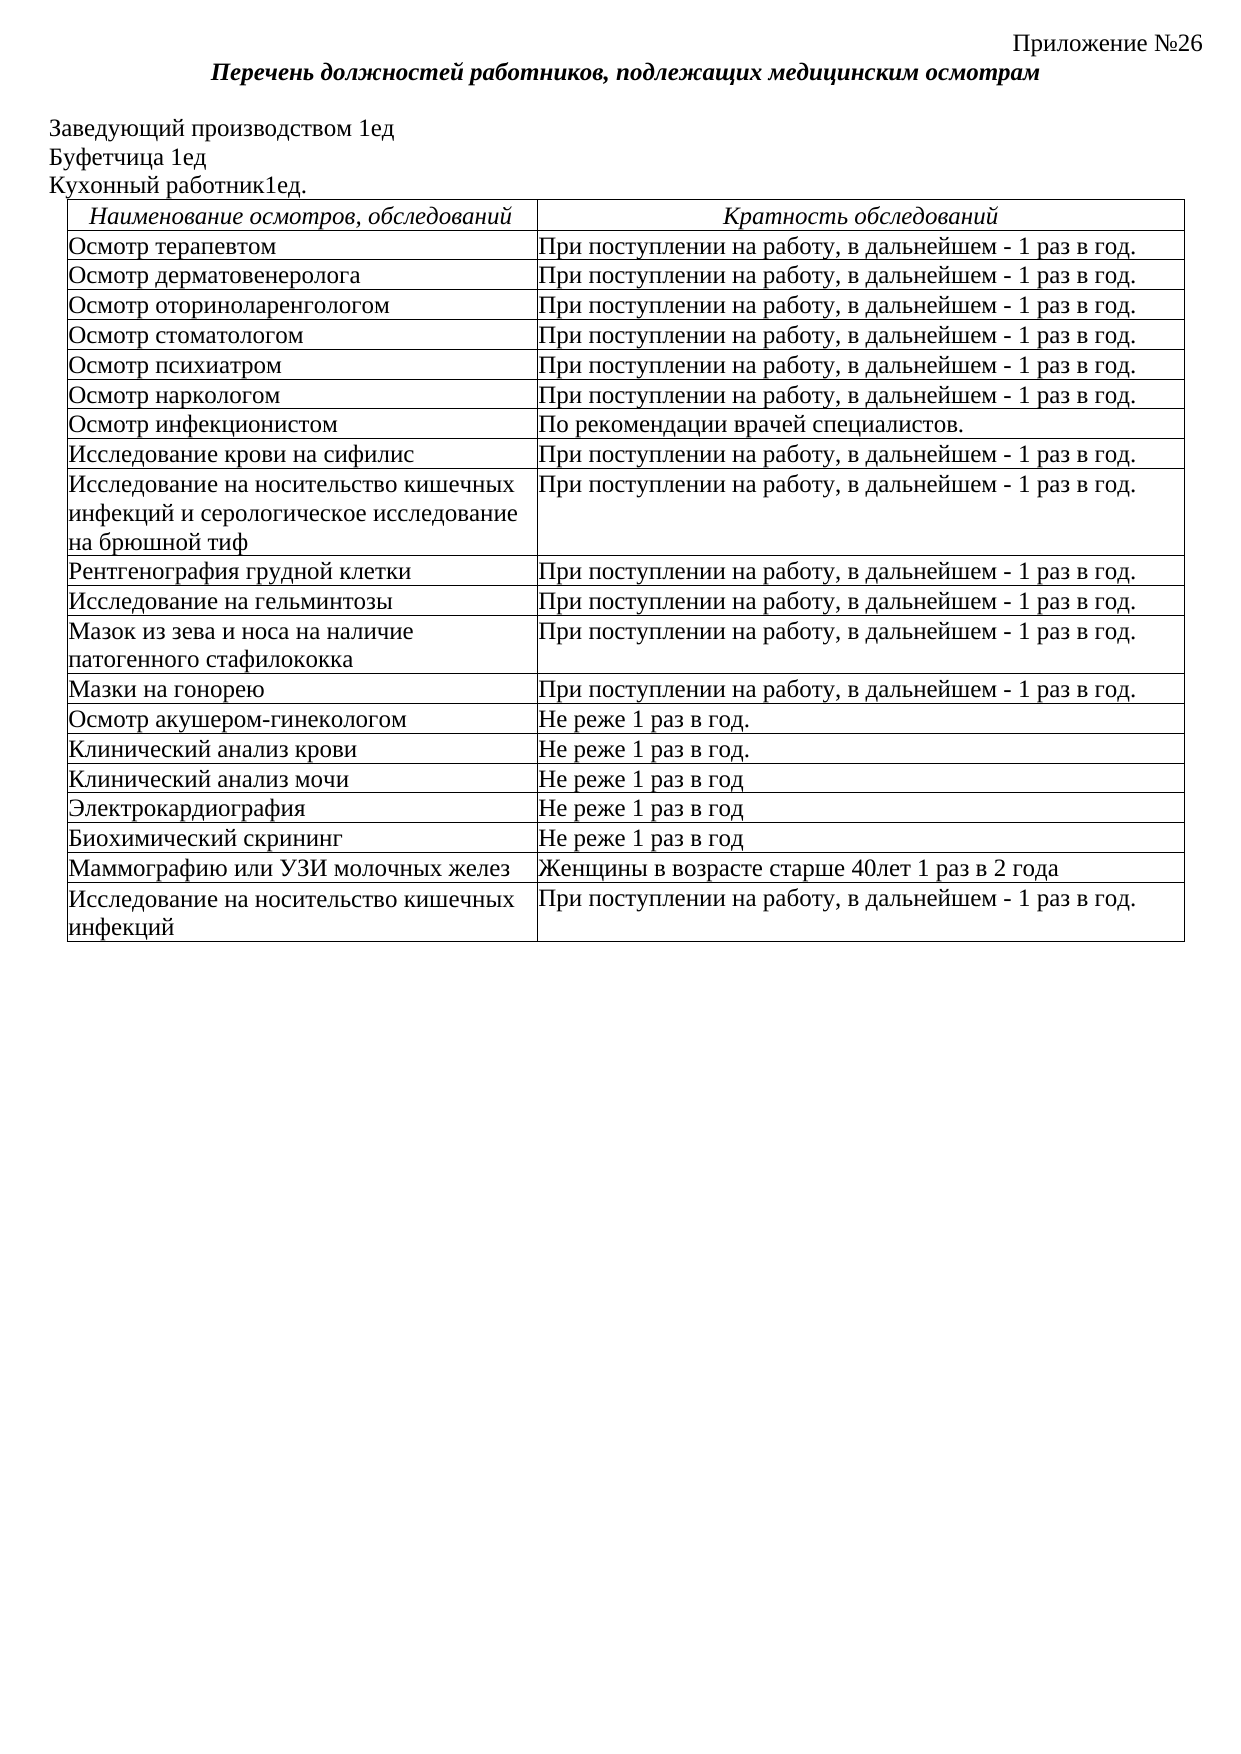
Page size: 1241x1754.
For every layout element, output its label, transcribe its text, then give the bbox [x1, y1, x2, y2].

table_cell Маммографию или УЗИ молочных желез [68, 853, 537, 882]
table_cell Исследование на носительство кишечных инфекций [68, 883, 537, 941]
table_cell Осмотр акушером-гинекологом [68, 704, 537, 733]
table_cell При поступлении на работу, в дальнейшем - 1 раз в год. [538, 556, 1184, 585]
table_cell При поступлении на работу, в дальнейшем - 1 раз в год. [538, 260, 1184, 289]
table_cell Мазки на гонорею [68, 674, 537, 703]
table_cell Женщины в возрасте старше 40лет 1 раз в 2 года [538, 853, 1184, 882]
text Перечень должностей работников, подлежащих медицинским осмотрам [48, 57, 1203, 86]
table_cell По рекомендации врачей специалистов. [538, 409, 1184, 438]
table_cell Рентгенография грудной клетки [68, 556, 537, 585]
table_cell Не реже 1 раз в год [538, 823, 1184, 852]
table_cell При поступлении на работу, в дальнейшем - 1 раз в год. [538, 380, 1184, 408]
table_cell При поступлении на работу, в дальнейшем - 1 раз в год. [538, 231, 1184, 259]
table_cell Не реже 1 раз в год. [538, 704, 1184, 733]
text Буфетчица 1ед [48, 142, 1203, 171]
table_cell При поступлении на работу, в дальнейшем - 1 раз в год. [538, 469, 1184, 555]
table_cell Исследование на носительство кишечных инфекций и серологическое исследование на брюшной тиф [68, 469, 537, 555]
table_cell Электрокардиография [68, 793, 537, 822]
table_cell Осмотр инфекционистом [68, 409, 537, 438]
table_cell Осмотр терапевтом [68, 231, 537, 259]
table_cell Осмотр оториноларенгологом [68, 290, 537, 319]
table_cell При поступлении на работу, в дальнейшем - 1 раз в год. [538, 883, 1184, 941]
table_cell При поступлении на работу, в дальнейшем - 1 раз в год. [538, 674, 1184, 703]
table_header Наименование осмотров, обследований [68, 200, 537, 230]
table_cell Клинический анализ крови [68, 734, 537, 763]
text Кухонный работник1ед. [48, 171, 1203, 199]
table_cell Клинический анализ мочи [68, 764, 537, 792]
table_cell Осмотр психиатром [68, 350, 537, 379]
table_cell Биохимический скрининг [68, 823, 537, 852]
table_cell При поступлении на работу, в дальнейшем - 1 раз в год. [538, 290, 1184, 319]
table_cell Не реже 1 раз в год. [538, 734, 1184, 763]
table_cell При поступлении на работу, в дальнейшем - 1 раз в год. [538, 439, 1184, 468]
table_cell Мазок из зева и носа на наличие патогенного стафилококка [68, 616, 537, 673]
table_cell При поступлении на работу, в дальнейшем - 1 раз в год. [538, 320, 1184, 349]
table_cell Не реже 1 раз в год [538, 793, 1184, 822]
table_cell Осмотр дерматовенеролога [68, 260, 537, 289]
table_cell При поступлении на работу, в дальнейшем - 1 раз в год. [538, 586, 1184, 615]
table_cell При поступлении на работу, в дальнейшем - 1 раз в год. [538, 616, 1184, 673]
table_cell При поступлении на работу, в дальнейшем - 1 раз в год. [538, 350, 1184, 379]
table_cell Осмотр стоматологом [68, 320, 537, 349]
text Заведующий производством 1ед [48, 113, 1203, 142]
table_cell Исследование крови на сифилис [68, 439, 537, 468]
table_cell Не реже 1 раз в год [538, 764, 1184, 792]
table_cell Исследование на гельминтозы [68, 586, 537, 615]
text Приложение №26 [48, 28, 1203, 57]
table_cell Осмотр наркологом [68, 380, 537, 408]
table_header Кратность обследований [538, 200, 1184, 230]
